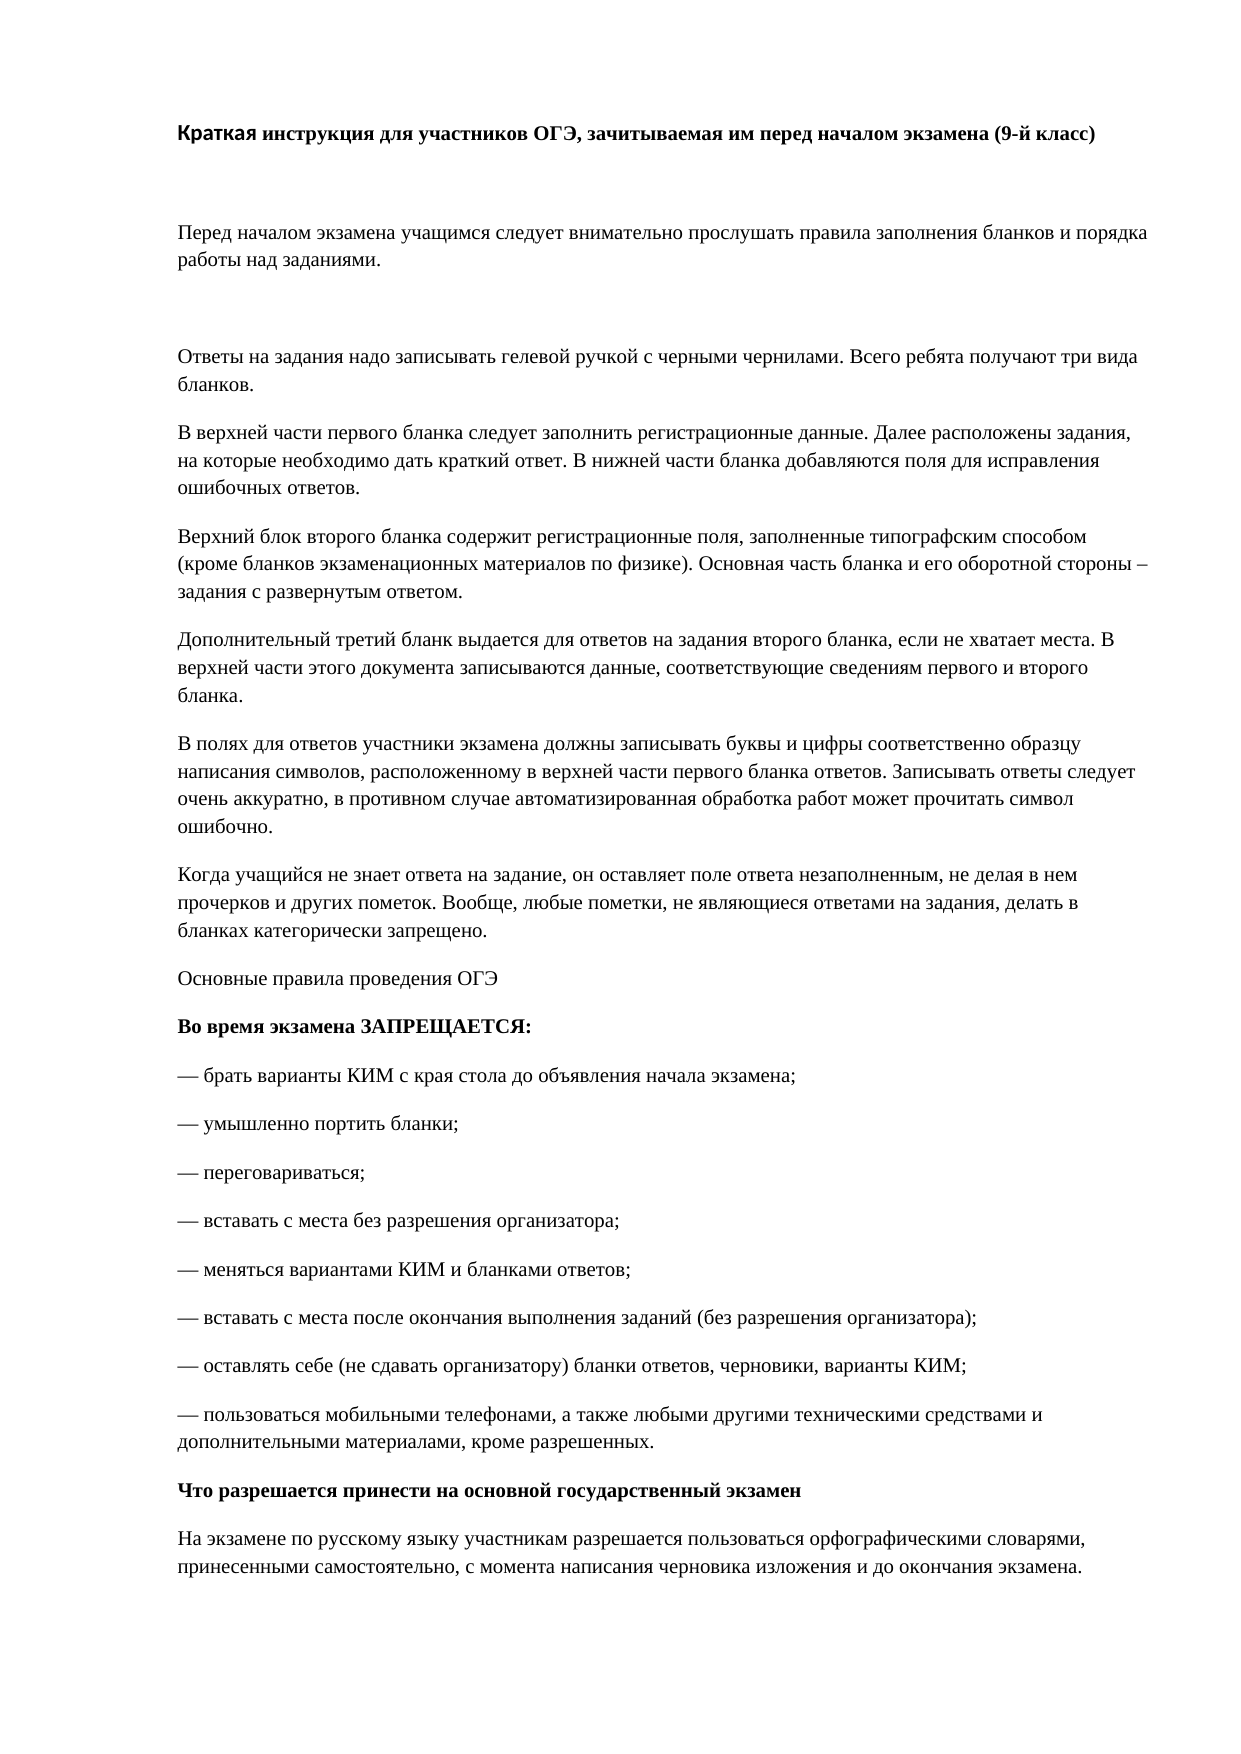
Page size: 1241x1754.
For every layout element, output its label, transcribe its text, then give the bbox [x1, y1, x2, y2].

text Что разрешается принести на основной государственный экзамен [177, 1478, 1152, 1502]
text — меняться вариантами КИМ и бланками ответов; [177, 1257, 1152, 1281]
text Перед началом экзамена учащимся следует внимательно прослушать правила заполнения бланков и порядка работы над заданиями. [177, 219, 1152, 271]
text Основные правила проведения ОГЭ [177, 966, 1152, 990]
text — оставлять себе (не сдавать организатору) бланки ответов, черновики, варианты КИМ; [177, 1353, 1152, 1377]
text На экзамене по русскому языку участникам разрешается пользоваться орфографическими словарями, принесенными самостоятельно, с момента написания черновика изложения и до окончания экзамена. [177, 1526, 1152, 1578]
text Дополнительный третий бланк выдается для ответов на задания второго бланка, если не хватает места. В верхней части этого документа записываются данные, соответствующие сведениям первого и второго бланка. [177, 627, 1152, 707]
text — вставать с места без разрешения организатора; [177, 1208, 1152, 1232]
text В полях для ответов участники экзамена должны записывать буквы и цифры соответственно образцу написания символов, расположенному в верхней части первого бланка ответов. Записывать ответы следует очень аккуратно, в противном случае автоматизированная обработка работ может прочитать символ ошибочно. [177, 731, 1152, 838]
text — умышленно портить бланки; [177, 1111, 1152, 1135]
text Верхний блок второго бланка содержит регистрационные поля, заполненные типографским способом (кроме бланков экзаменационных материалов по физике). Основная часть бланка и его оборотной стороны – задания с развернутым ответом. [177, 524, 1152, 603]
text Во время экзамена ЗАПРЕЩАЕТСЯ: [177, 1014, 1152, 1038]
text — вставать с места после окончания выполнения заданий (без разрешения организатора); [177, 1305, 1152, 1329]
text Ответы на задания надо записывать гелевой ручкой с черными чернилами. Всего ребята получают три вида бланков. [177, 344, 1152, 396]
text Когда учащийся не знает ответа на задание, он оставляет поле ответа незаполненным, не делая в нем прочерков и других пометок. Вообще, любые пометки, не являющиеся ответами на задания, делать в бланках категорически запрещено. [177, 862, 1152, 942]
text — брать варианты КИМ с края стола до объявления начала экзамена; [177, 1063, 1152, 1087]
text — переговариваться; [177, 1160, 1152, 1184]
text Краткая инструкция для участников ОГЭ, зачитываемая им перед началом экзамена (9-й класс) [177, 118, 1152, 146]
text В верхней части первого бланка следует заполнить регистрационные данные. Далее расположены задания, на которые необходимо дать краткий ответ. В нижней части бланка добавляются поля для исправления ошибочных ответов. [177, 420, 1152, 499]
text — пользоваться мобильными телефонами, а также любыми другими техническими средствами и дополнительными материалами, кроме разрешенных. [177, 1402, 1152, 1453]
